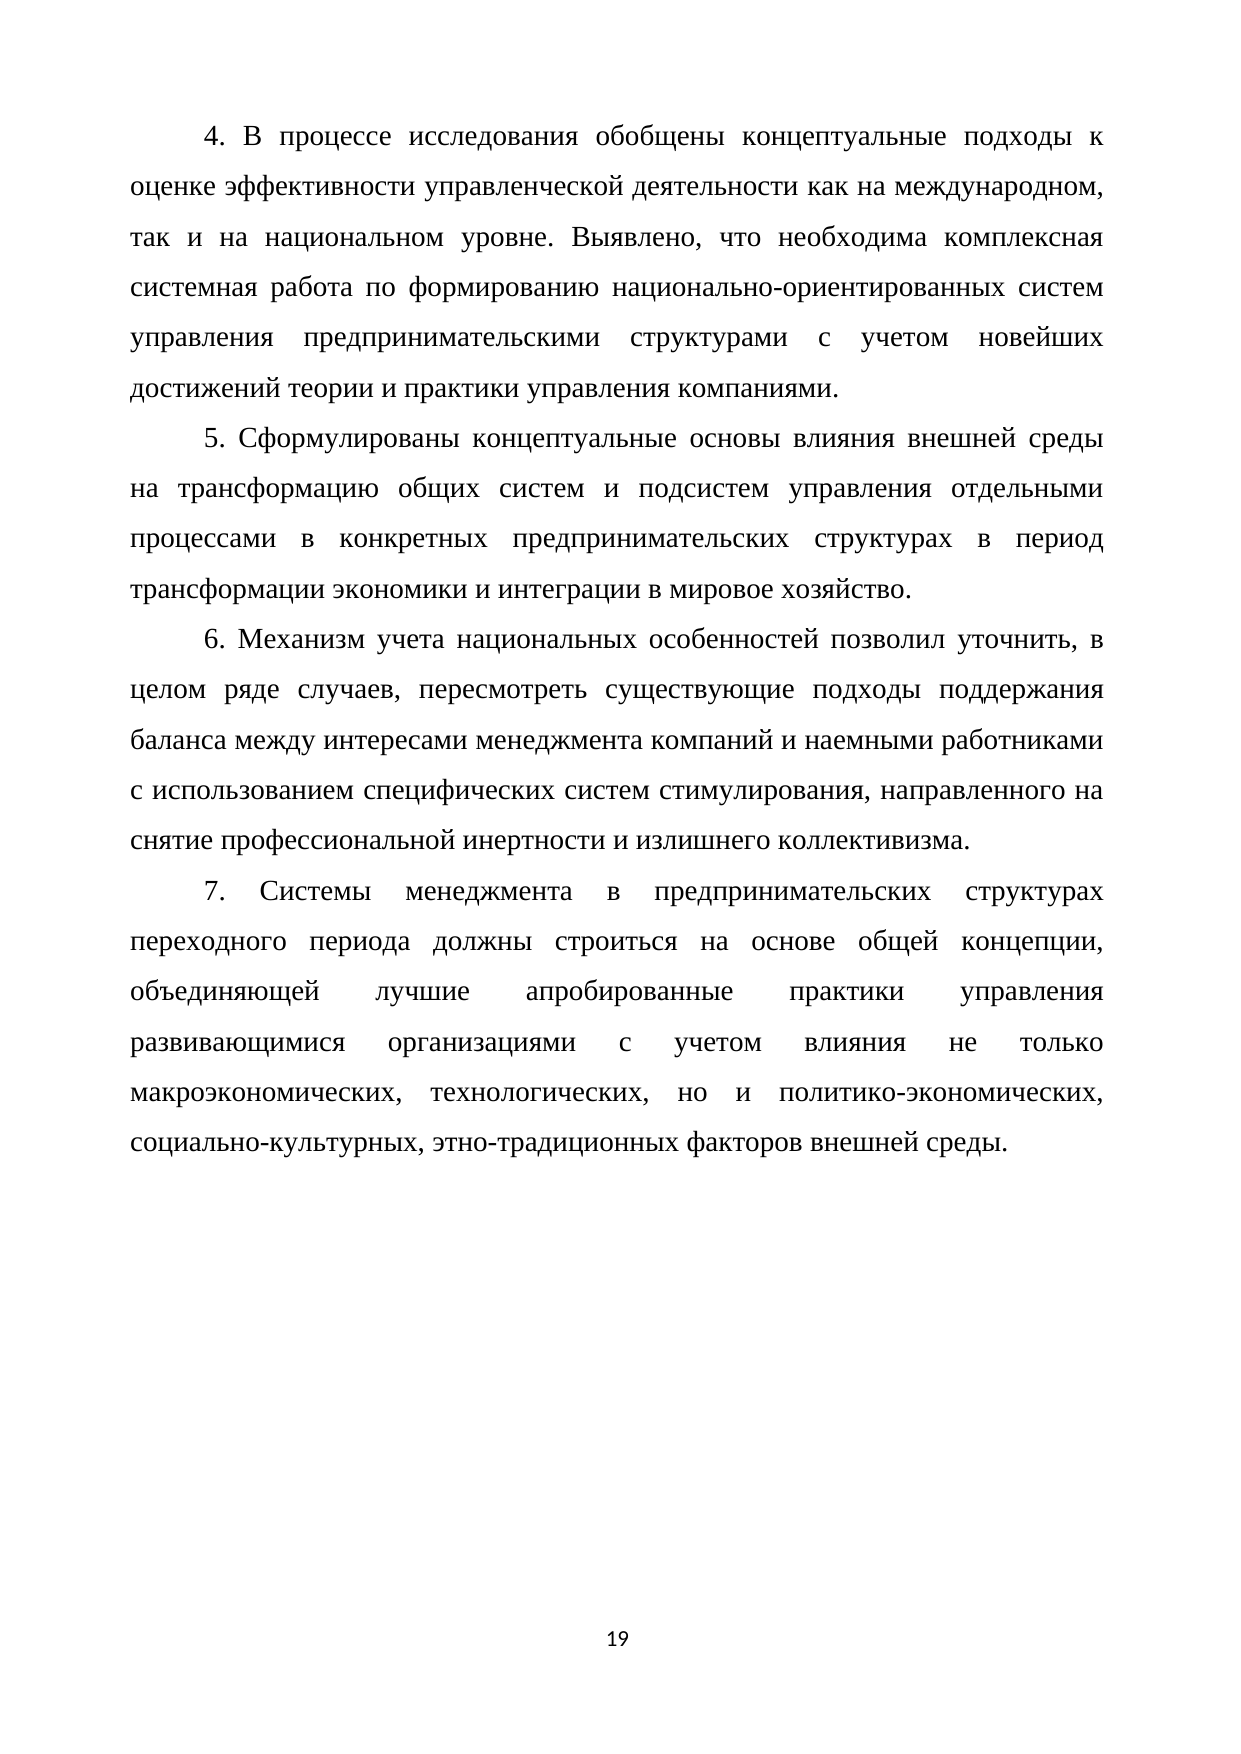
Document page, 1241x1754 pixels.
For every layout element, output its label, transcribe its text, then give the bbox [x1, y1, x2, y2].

text 5. Сформулированы концептуальные основы влияния внешней среды на трансформацию общих систем и подсистем управления отдельными процессами в конкретных предпринимательских структурах в период трансформации экономики и интеграции в мировое хозяйство. [130, 420, 1104, 604]
text 7. Системы менеджмента в предпринимательских структурах переходного периода должны строиться на основе общей концепции, объединяющей лучшие апробированные практики управления развивающимися организациями с учетом влияния не только макроэкономических, технологических, но и политико-экономических, социально-культурных, этно-традиционных факторов внешней среды. [130, 873, 1104, 1158]
text 4. В процессе исследования обобщены концептуальные подходы к оценке эффективности управленческой деятельности как на международном, так и на национальном уровне. Выявлено, что необходима комплексная системная работа по формированию национально-ориентированных систем управления предпринимательскими структурами с учетом новейших достижений теории и практики управления компаниями. [130, 118, 1104, 403]
text 6. Механизм учета национальных особенностей позволил уточнить, в целом ряде случаев, пересмотреть существующие подходы поддержания баланса между интересами менеджмента компаний и наемными работниками с использованием специфических систем стимулирования, направленного на снятие профессиональной инертности и излишнего коллективизма. [130, 621, 1104, 856]
